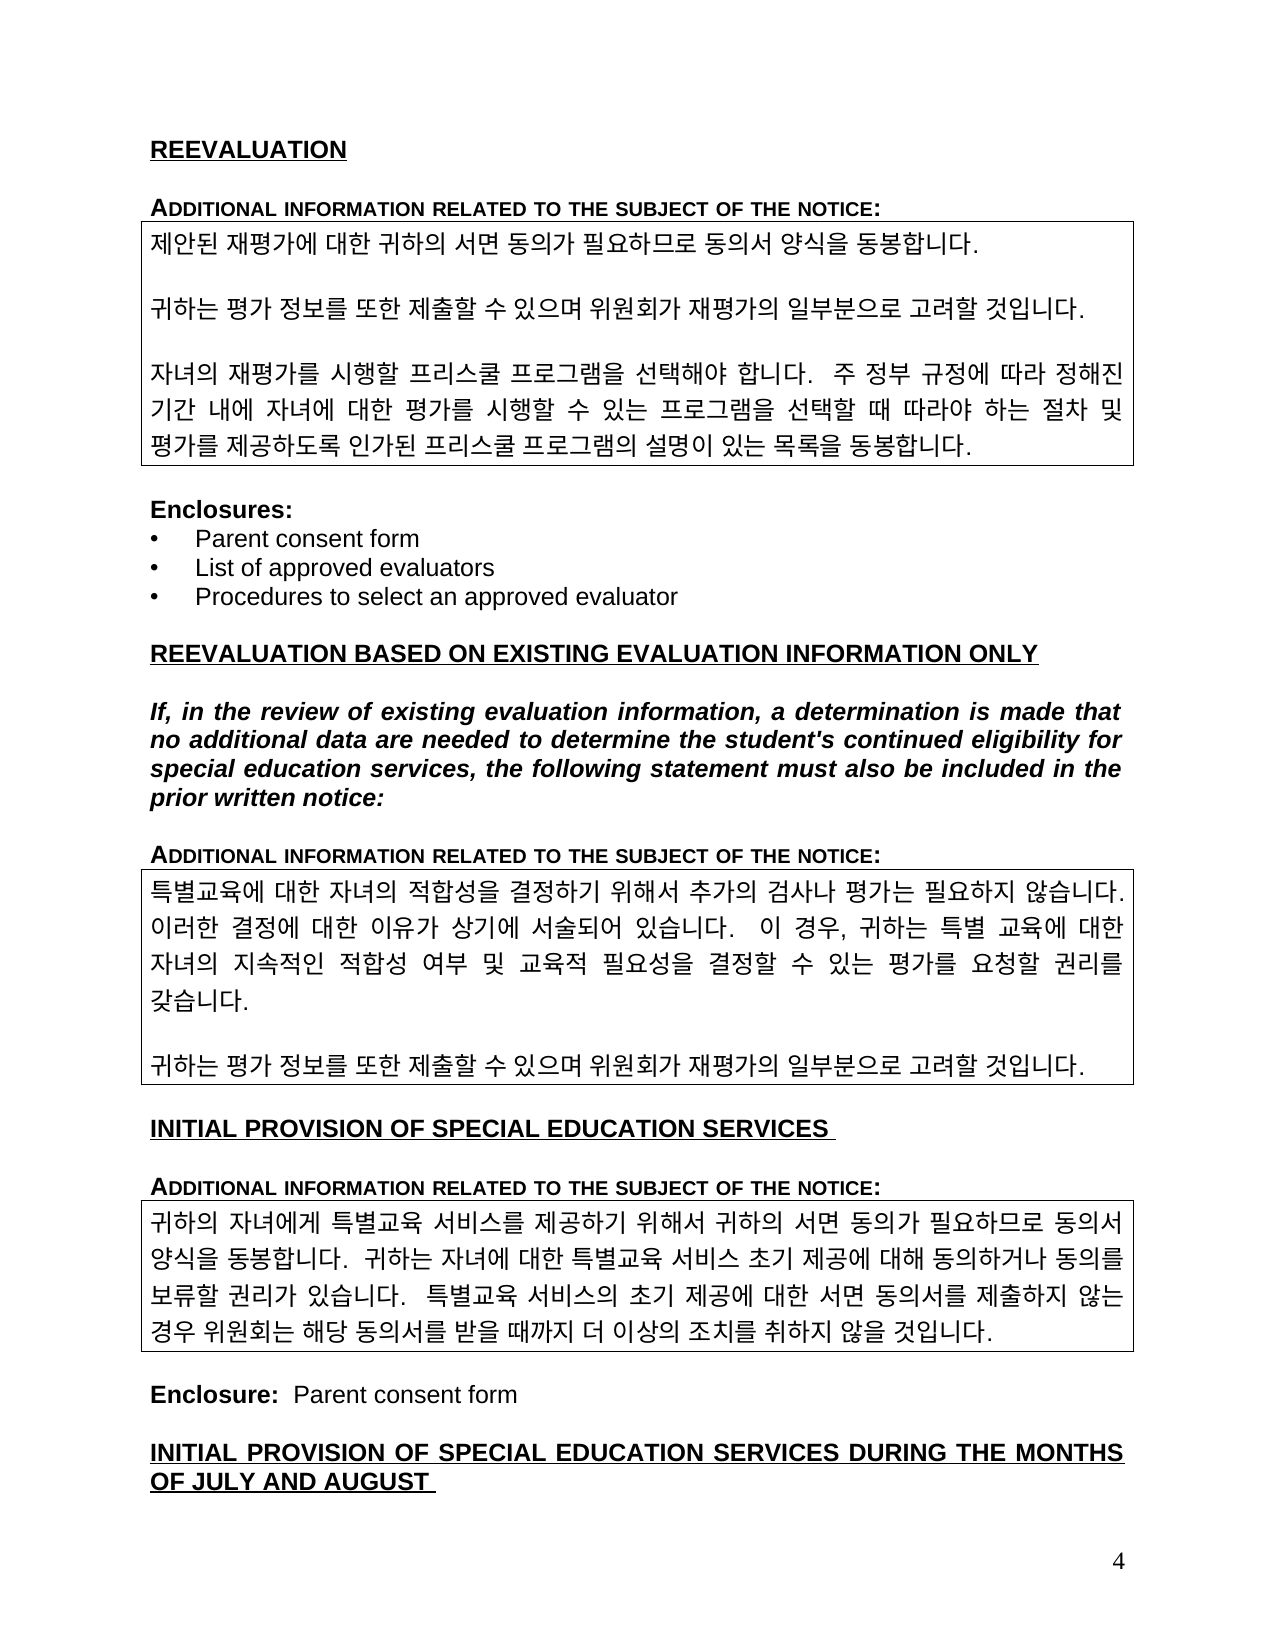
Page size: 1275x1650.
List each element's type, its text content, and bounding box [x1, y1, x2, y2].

text Additional information related to the subject of the notice: [150, 840, 1125, 869]
text INITIAL PROVISION OF SPECIAL EDUCATION SERVICES DURING THE MONTHS OF JULY AND AUGUST [150, 1438, 1125, 1463]
text 귀하의 자녀에게 특별교육 서비스를 제공하기 위해서 귀하의 서면 동의가 필요하므로 동의서 양식을 동봉합니다. 귀하는 자녀에 대한 특별교육 서비스 초기 제공에 대해 동의하거나 동의를 보류할 권리가 있습니다. 특별교육 서비스의 초기 제공에 대한 서면 동의서를 제출하지 않는 경우 위원회는 해당 동의서를 받을 때까지 더 이상의 조치를 취하지 않을 것입니다. [142, 1201, 1133, 1351]
text 특별교육에 대한 자녀의 적합성을 결정하기 위해서 추가의 검사나 평가는 필요하지 않습니다. 이러한 결정에 대한 이유가 상기에 서술되어 있습니다. 이 경우, 귀하는 특별 교육에 대한 자녀의 지속적인 적합성 여부 및 교육적 필요성을 결정할 수 있는 평가를 요청할 권리를 갖습니다. [142, 870, 1133, 1017]
text INITIAL PROVISION OF SPECIAL EDUCATION SERVICES DURING THE MONTHS OF JULY AND AUGUST [150, 1464, 1125, 1495]
text Enclosures: [150, 495, 1125, 524]
text Procedures to select an approved evaluator [150, 581, 1125, 610]
text Additional information related to the subject of the notice: [150, 192, 1125, 221]
text 자녀의 재평가를 시행할 프리스쿨 프로그램을 선택해야 합니다. 주 정부 규정에 따라 정해진 기간 내에 자녀에 대한 평가를 시행할 수 있는 프로그램을 선택할 때 따라야 하는 절차 및 평가를 제공하도록 인가된 프리스쿨 프로그램의 설명이 있는 목록을 동봉합니다. [142, 351, 1133, 465]
text 제안된 재평가에 대한 귀하의 서면 동의가 필요하므로 동의서 양식을 동봉합니다. [142, 222, 1133, 261]
text Additional information related to the subject of the notice: [150, 1172, 1125, 1200]
text List of approved evaluators [150, 553, 1125, 581]
text REEVALUATION [150, 135, 1125, 164]
text 귀하는 평가 정보를 또한 제출할 수 있으며 위원회가 재평가의 일부분으로 고려할 것입니다. [142, 1043, 1133, 1084]
text REEVALUATION BASED ON EXISTING EVALUATION INFORMATION ONLY [150, 639, 1125, 668]
text INITIAL PROVISION OF SPECIAL EDUCATION SERVICES [150, 1114, 1125, 1143]
text Parent consent form [150, 524, 1125, 553]
text If, in the review of existing evaluation information, a determination is made that no additional data are needed to determine the student's continued eligibility for special education services, the following statement must also be included in the prior written notice: [150, 697, 1125, 812]
text 귀하는 평가 정보를 또한 제출할 수 있으며 위원회가 재평가의 일부분으로 고려할 것입니다. [150, 289, 1125, 326]
text Enclosure: Parent consent form [150, 1380, 1125, 1409]
